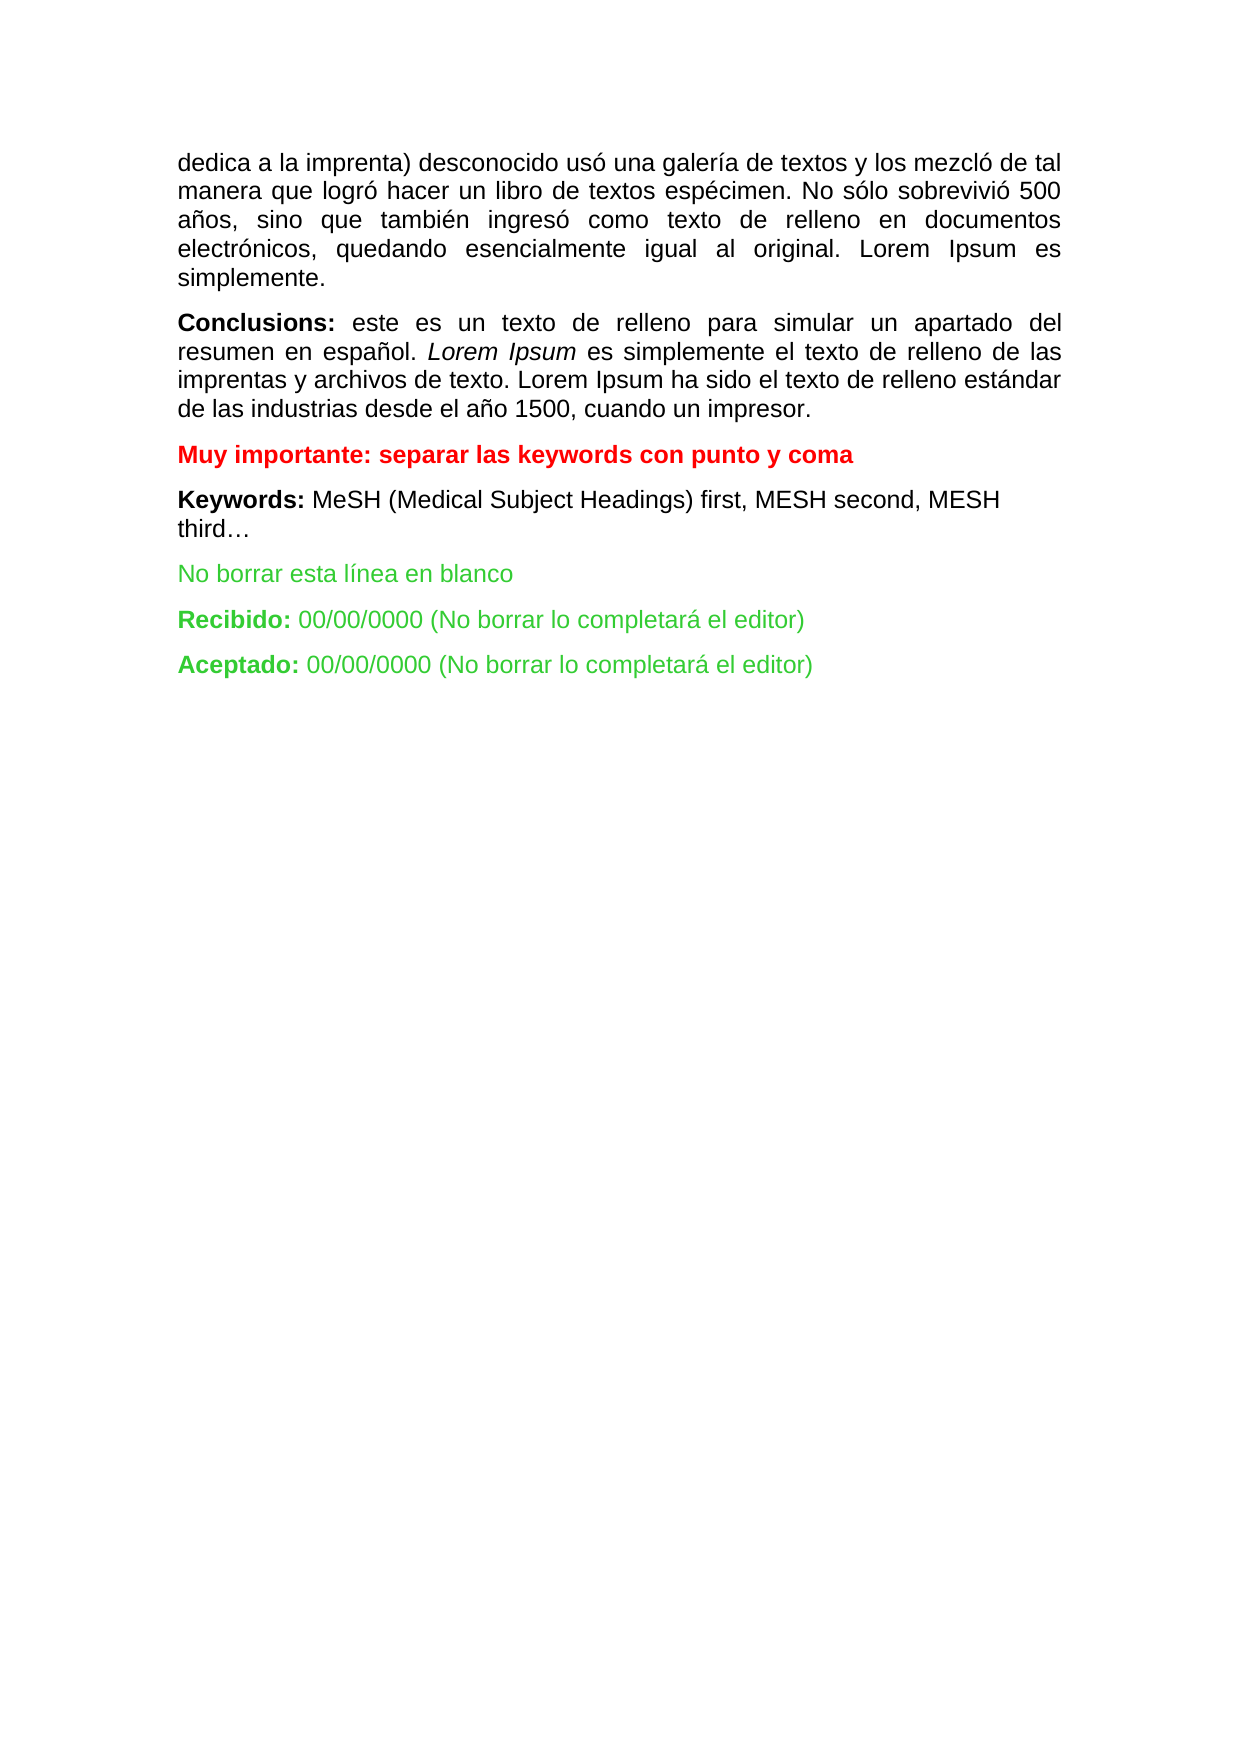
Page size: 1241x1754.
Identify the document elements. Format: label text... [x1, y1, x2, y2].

text Conclusions: este es un texto de relleno para simular un apartado del resumen en español. Lorem Ipsum es simplemente el texto de relleno de las imprentas y archivos de texto. Lorem Ipsum ha sido el texto de relleno estándar de las industrias desde el año 1500, cuando un impresor. [177, 308, 1063, 423]
text Muy importante: separar las keywords con punto y coma [177, 440, 1063, 468]
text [177, 148, 1063, 291]
text Recibido: 00/00/0000 (No borrar lo completará el editor) [177, 605, 1063, 633]
text Keywords: MeSH (Medical Subject Headings) first, MESH second, MESH third… [177, 485, 1063, 543]
text No borrar esta línea en blanco [177, 559, 1063, 588]
text Aceptado: 00/00/0000 (No borrar lo completará el editor) [177, 650, 1063, 679]
